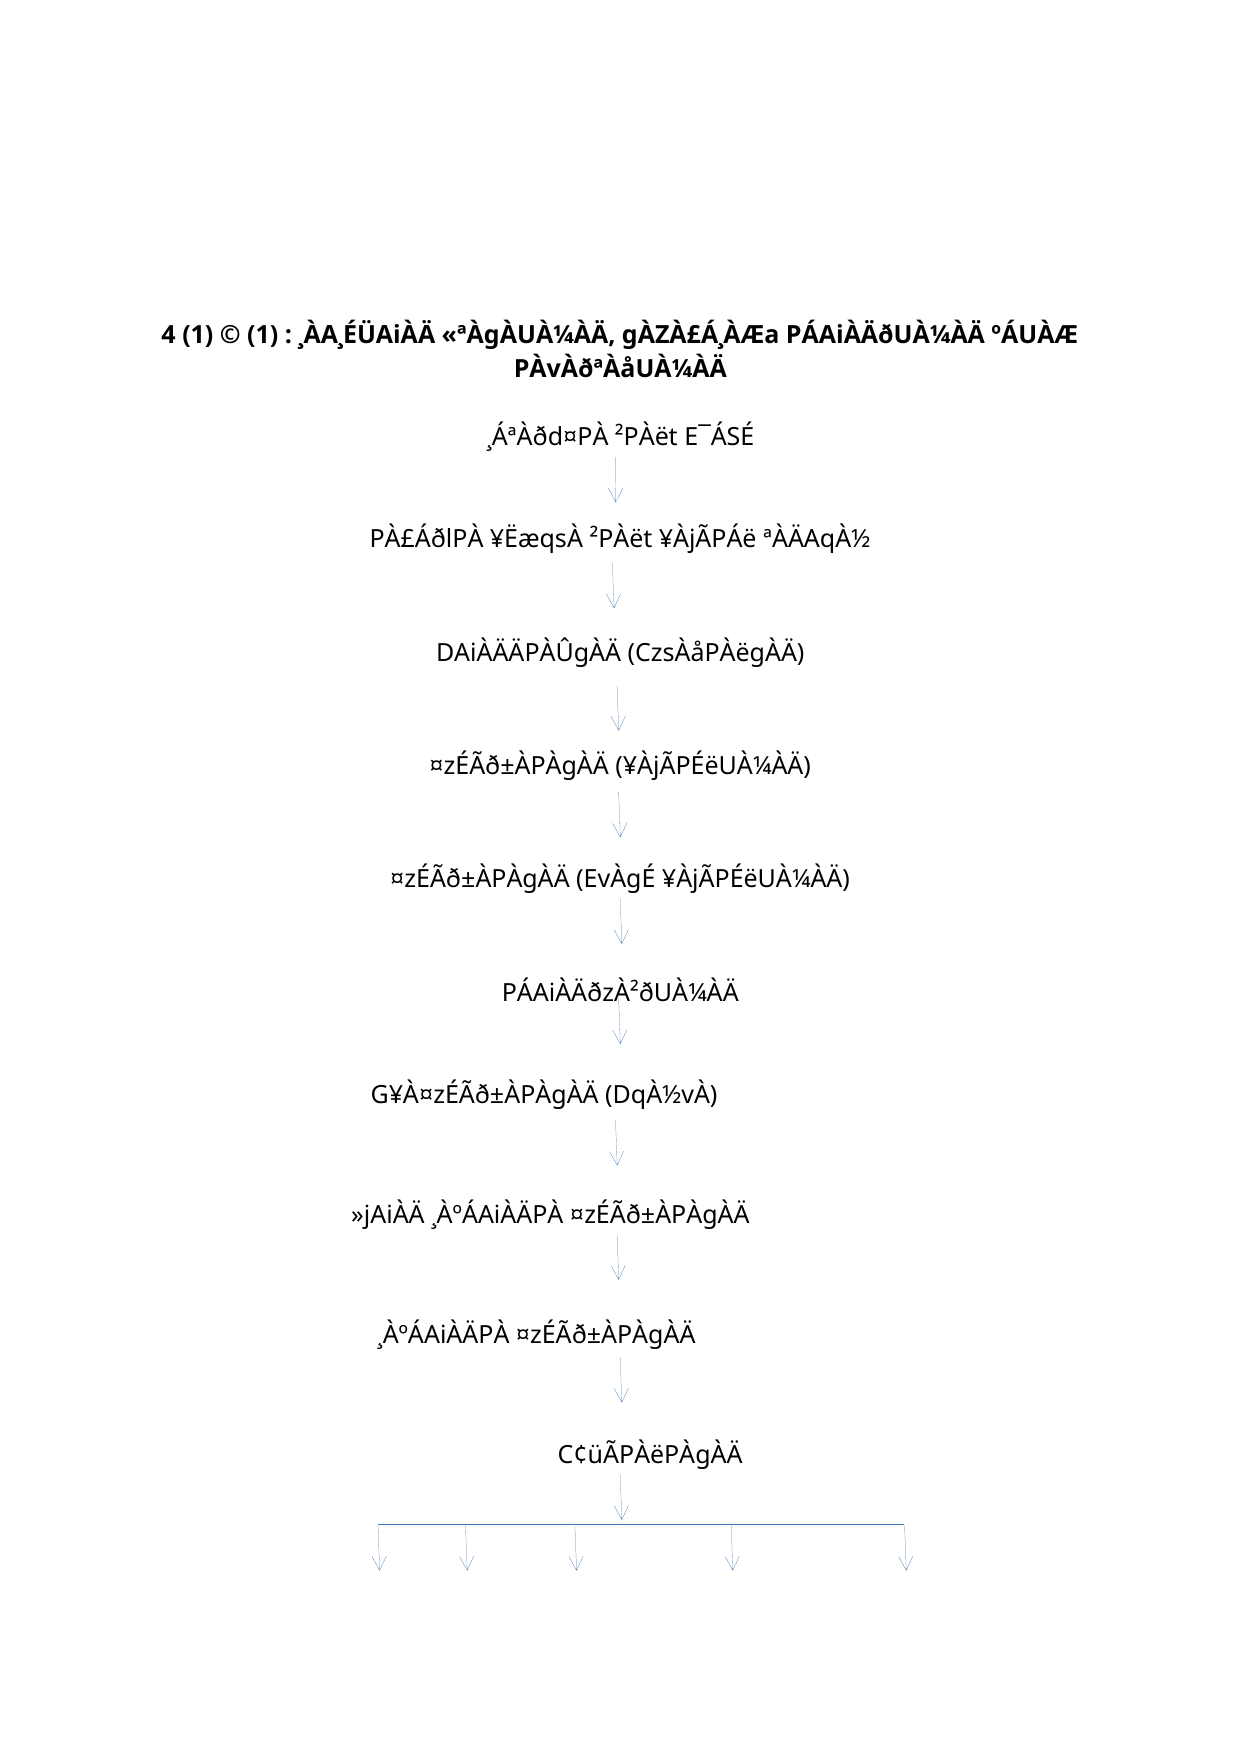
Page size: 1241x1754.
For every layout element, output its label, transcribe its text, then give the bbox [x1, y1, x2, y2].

text PÁAiÀÄðzÀ²ðUÀ¼ÀÄ [150, 974, 1090, 1009]
text ¸ÁªÀðd¤PÀ ²PÀët E¯ÁSÉ [150, 419, 1090, 453]
text DAiÀÄÄPÀÛgÀÄ (CzsÀåPÀëgÀÄ) [150, 634, 1090, 668]
text »jAiÀÄ ¸ÀºÁAiÀÄPÀ ¤zÉÃð±ÀPÀgÀÄ [150, 1197, 1090, 1231]
text 4 (1) © (1) : ¸ÀA¸ÉÜAiÀÄ «ªÀgÀUÀ¼ÀÄ, gÀZÀ£Á¸ÀÆa PÁAiÀÄðUÀ¼ÀÄ ºÁUÀÆ PÀvÀðªÀåUÀ¼ÀÄ [150, 317, 1090, 385]
text PÀ£ÁðlPÀ ¥ËæqsÀ ²PÀët ¥ÀjÃPÁë ªÀÄAqÀ½ [150, 521, 1090, 555]
text ¤zÉÃð±ÀPÀgÀÄ (EvÀgÉ ¥ÀjÃPÉëUÀ¼ÀÄ) [150, 861, 1090, 895]
text G¥À¤zÉÃð±ÀPÀgÀÄ (DqÀ½vÀ) [150, 1077, 1090, 1111]
text C¢üÃPÀëPÀgÀÄ [150, 1437, 1090, 1471]
text ¤zÉÃð±ÀPÀgÀÄ (¥ÀjÃPÉëUÀ¼ÀÄ) [150, 748, 1090, 782]
text ¸ÀºÁAiÀÄPÀ ¤zÉÃð±ÀPÀgÀÄ [150, 1317, 1090, 1351]
